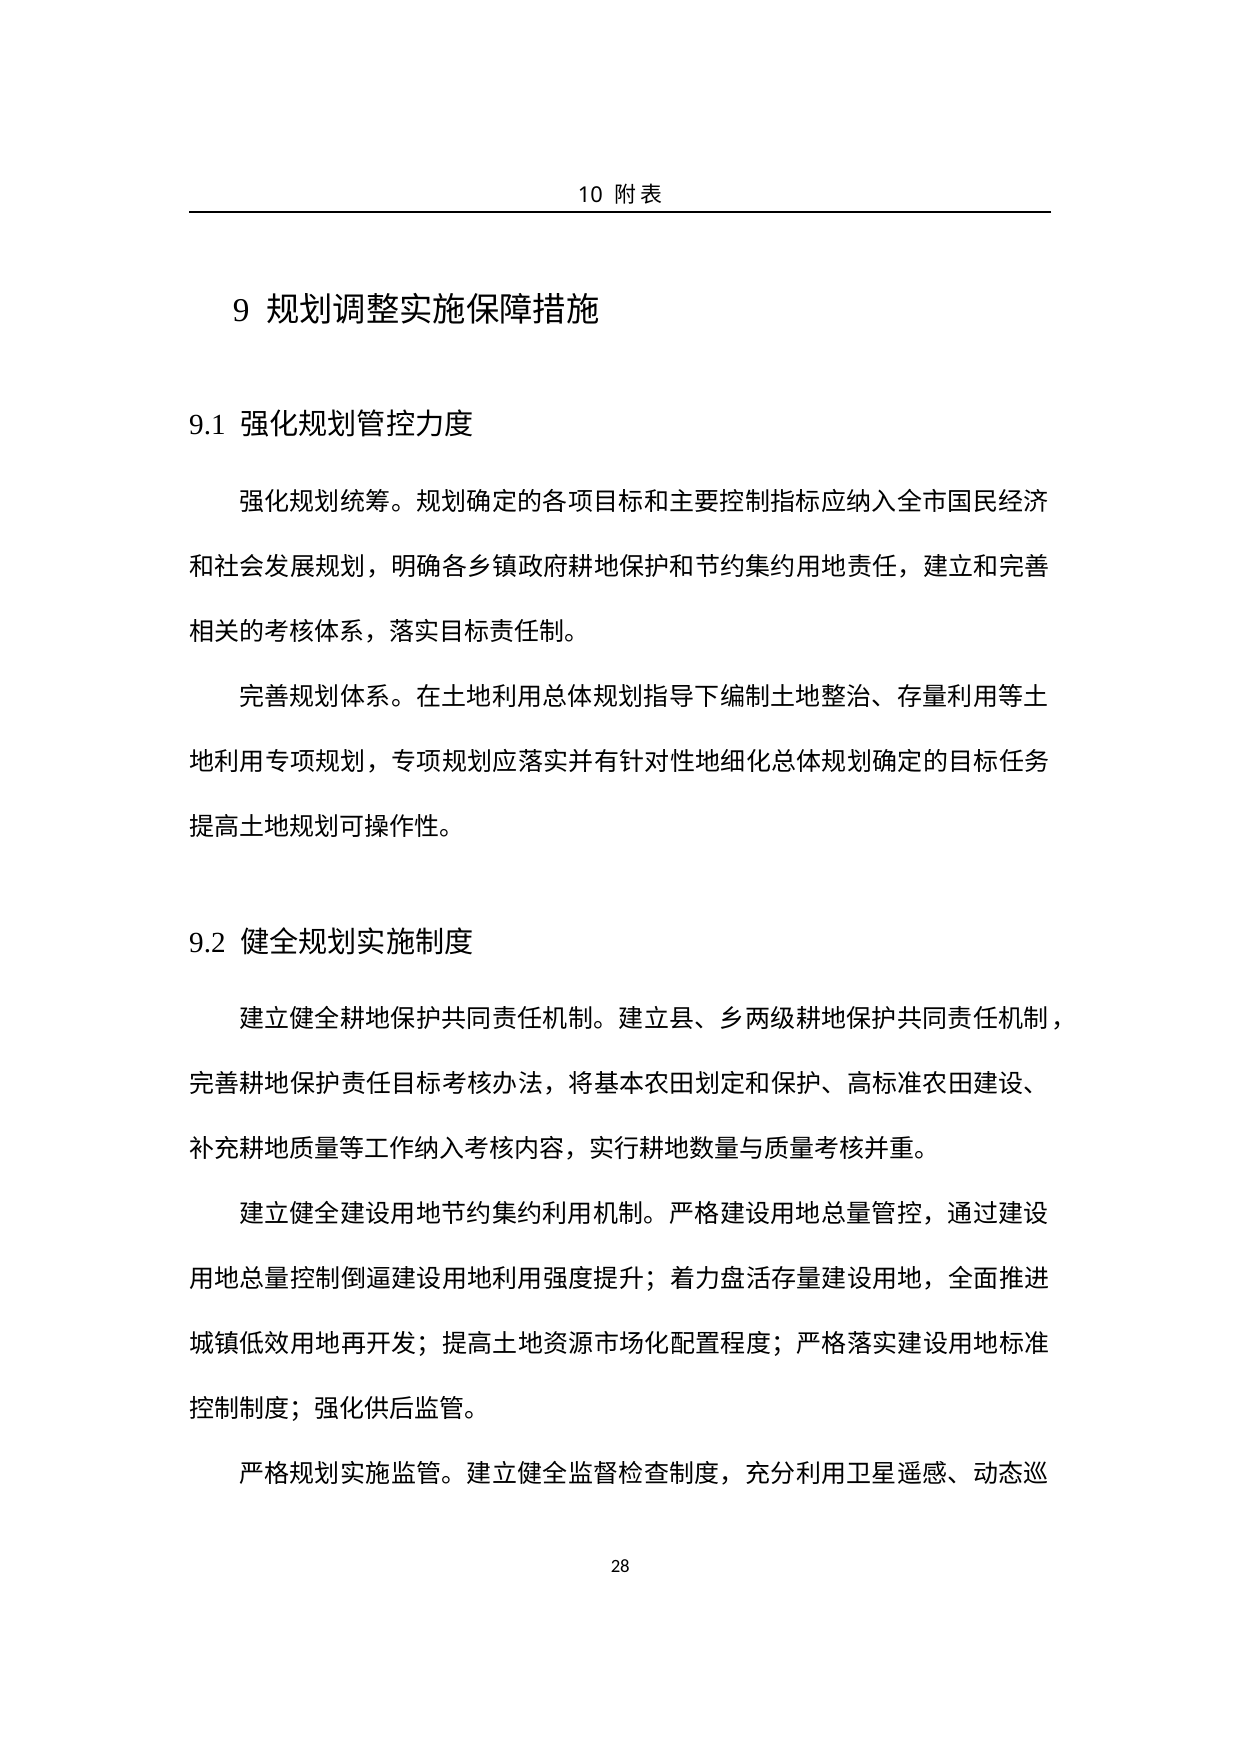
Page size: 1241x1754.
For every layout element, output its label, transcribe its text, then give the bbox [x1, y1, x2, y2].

text 完善规划体系。在土地利用总体规划指导下编制土地整治、存量利用等土地利用专项规划，专项规划应落实并有针对性地细化总体规划确定的目标任务，提高土地规划可操作性。 [189, 662, 1051, 857]
text 强化规划管控力度 [189, 389, 1051, 454]
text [189, 1439, 1051, 1504]
text 建立健全耕地保护共同责任机制。建立县、乡两级耕地保护共同责任机制，完善耕地保护责任目标考核办法，将基本农田划定和保护、高标准农田建设、补充耕地质量等工作纳入考核内容，实行耕地数量与质量考核并重。 [189, 984, 1051, 1179]
text 强化规划统筹。规划确定的各项目标和主要控制指标应纳入全市国民经济和社会发展规划，明确各乡镇政府耕地保护和节约集约用地责任，建立和完善相关的考核体系，落实目标责任制。 [189, 467, 1051, 662]
text 规划调整实施保障措施 [189, 274, 1051, 339]
text 建立健全建设用地节约集约利用机制。严格建设用地总量管控，通过建设用地总量控制倒逼建设用地利用强度提升；着力盘活存量建设用地，全面推进城镇低效用地再开发；提高土地资源市场化配置程度；严格落实建设用地标准控制制度；强化供后监管。 [189, 1179, 1051, 1439]
text 健全规划实施制度 [189, 907, 1051, 972]
